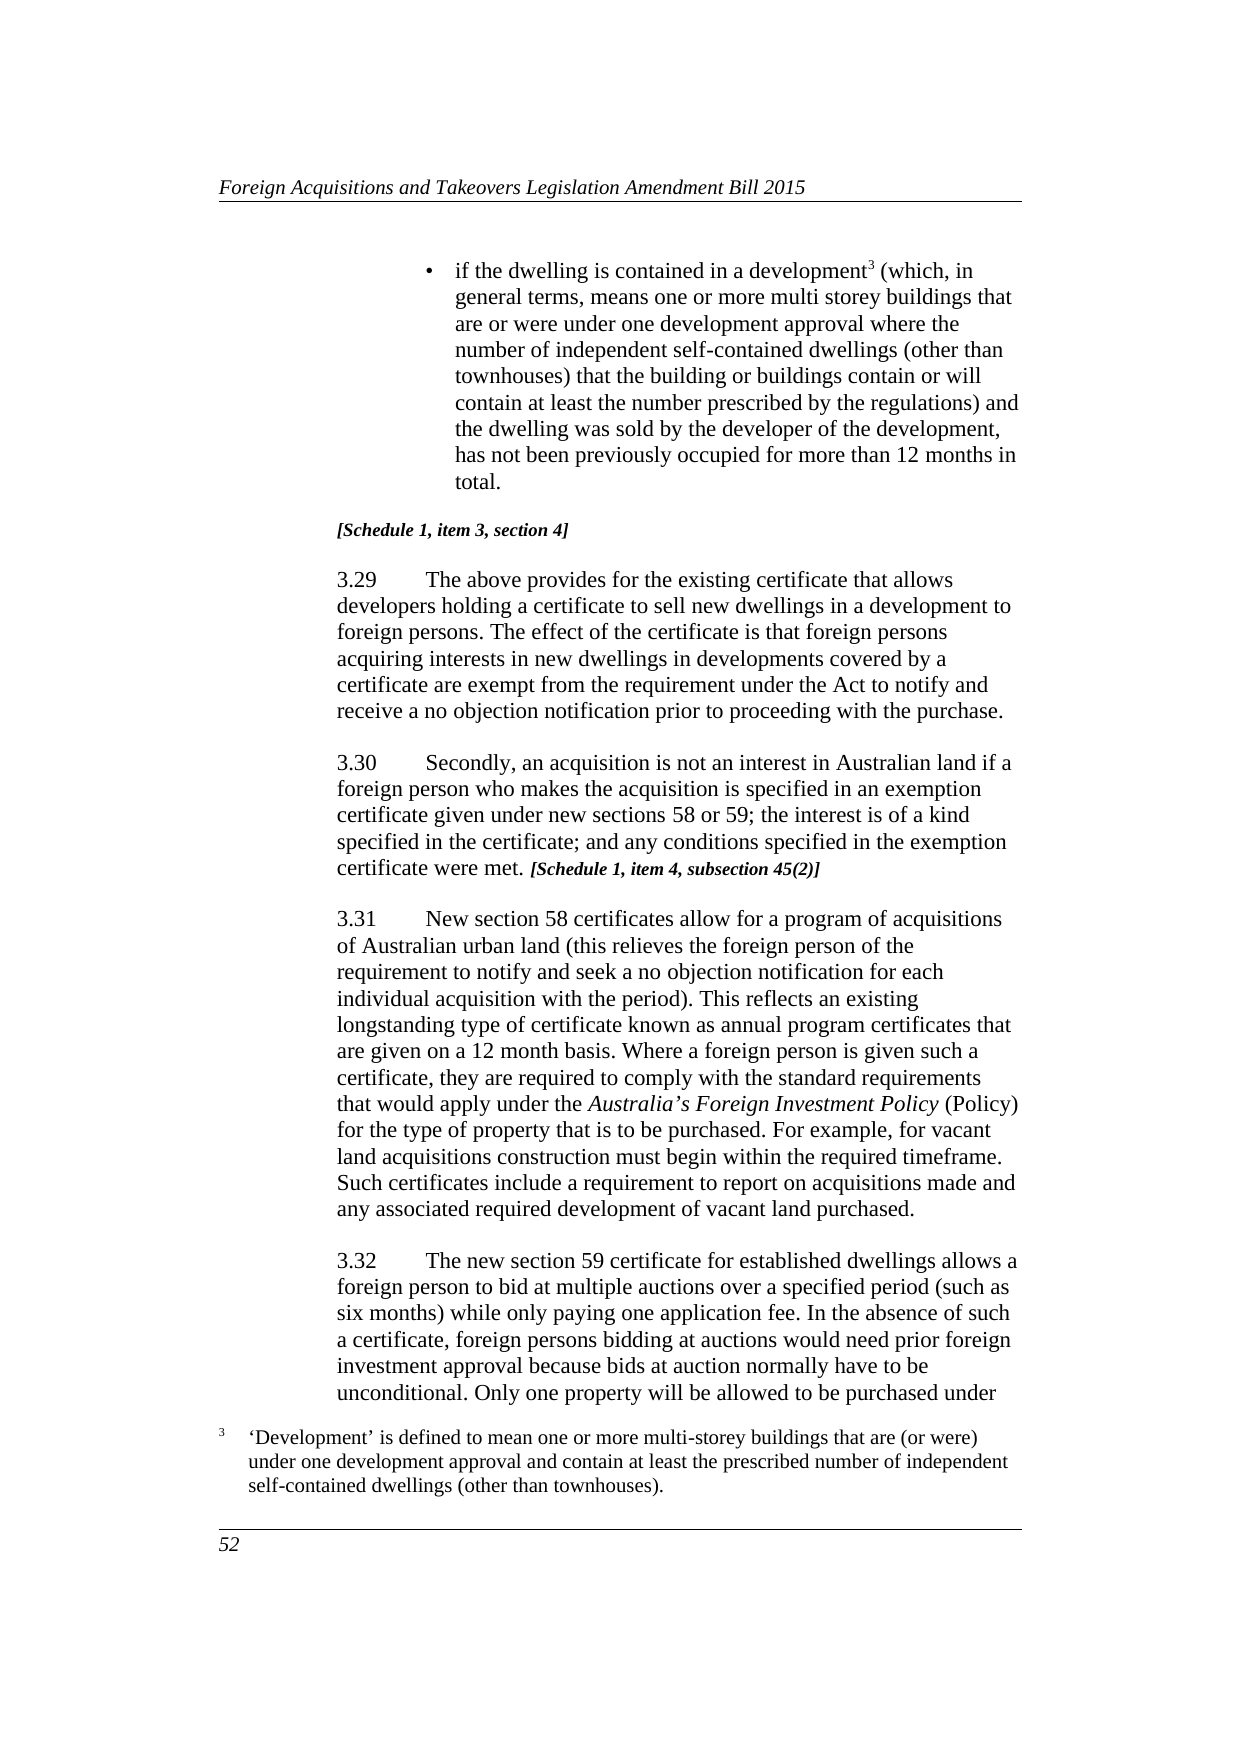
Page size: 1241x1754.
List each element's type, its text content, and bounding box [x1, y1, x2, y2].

text if the dwelling is contained in a development (which, in general terms, means one or more multi storey buildings that are or were under one development approval where the number of independent self-contained dwellings (other than townhouses) that the building or buildings contain or will contain at least the number prescribed by the regulations) and the dwelling was sold by the developer of the development, has not been previously occupied for more than 12 months in total. [425, 257, 1022, 494]
list The above provides for the existing certificate that allows developers holding a certificate to sell new dwellings in a development to foreign persons. The effect of the certificate is that foreign persons acquiring interests in new dwellings in developments covered by a certificate are exempt from the requirement under the Act to notify and receive a no objection notification prior to proceeding with the purchase. [337, 566, 1022, 724]
text [Schedule 1, item 3, section 4] [337, 519, 1022, 541]
list New section 58 certificates allow for a program of acquisitions of Australian urban land (this relieves the foreign person of the requirement to notify and seek a no objection notification for each individual acquisition with the period). This reflects an existing longstanding type of certificate known as annual program certificates that are given on a 12 month basis. Where a foreign person is given such a certificate, they are required to comply with the standard requirements that would apply under the Australia’s Foreign Investment Policy (Policy) for the type of property that is to be purchased. For example, for vacant land acquisitions construction must begin within the required timeframe. Such certificates include a requirement to report on acquisitions made and any associated required development of vacant land purchased. [337, 906, 1022, 1222]
list Secondly, an acquisition is not an interest in Australian land if a foreign person who makes the acquisition is specified in an exemption certificate given under new sections 58 or 59; the interest is of a kind specified in the certificate; and any conditions specified in the exemption certificate were met. [Schedule 1, item 4, subsection 45(2)] [337, 749, 1022, 881]
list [337, 1247, 1022, 1405]
